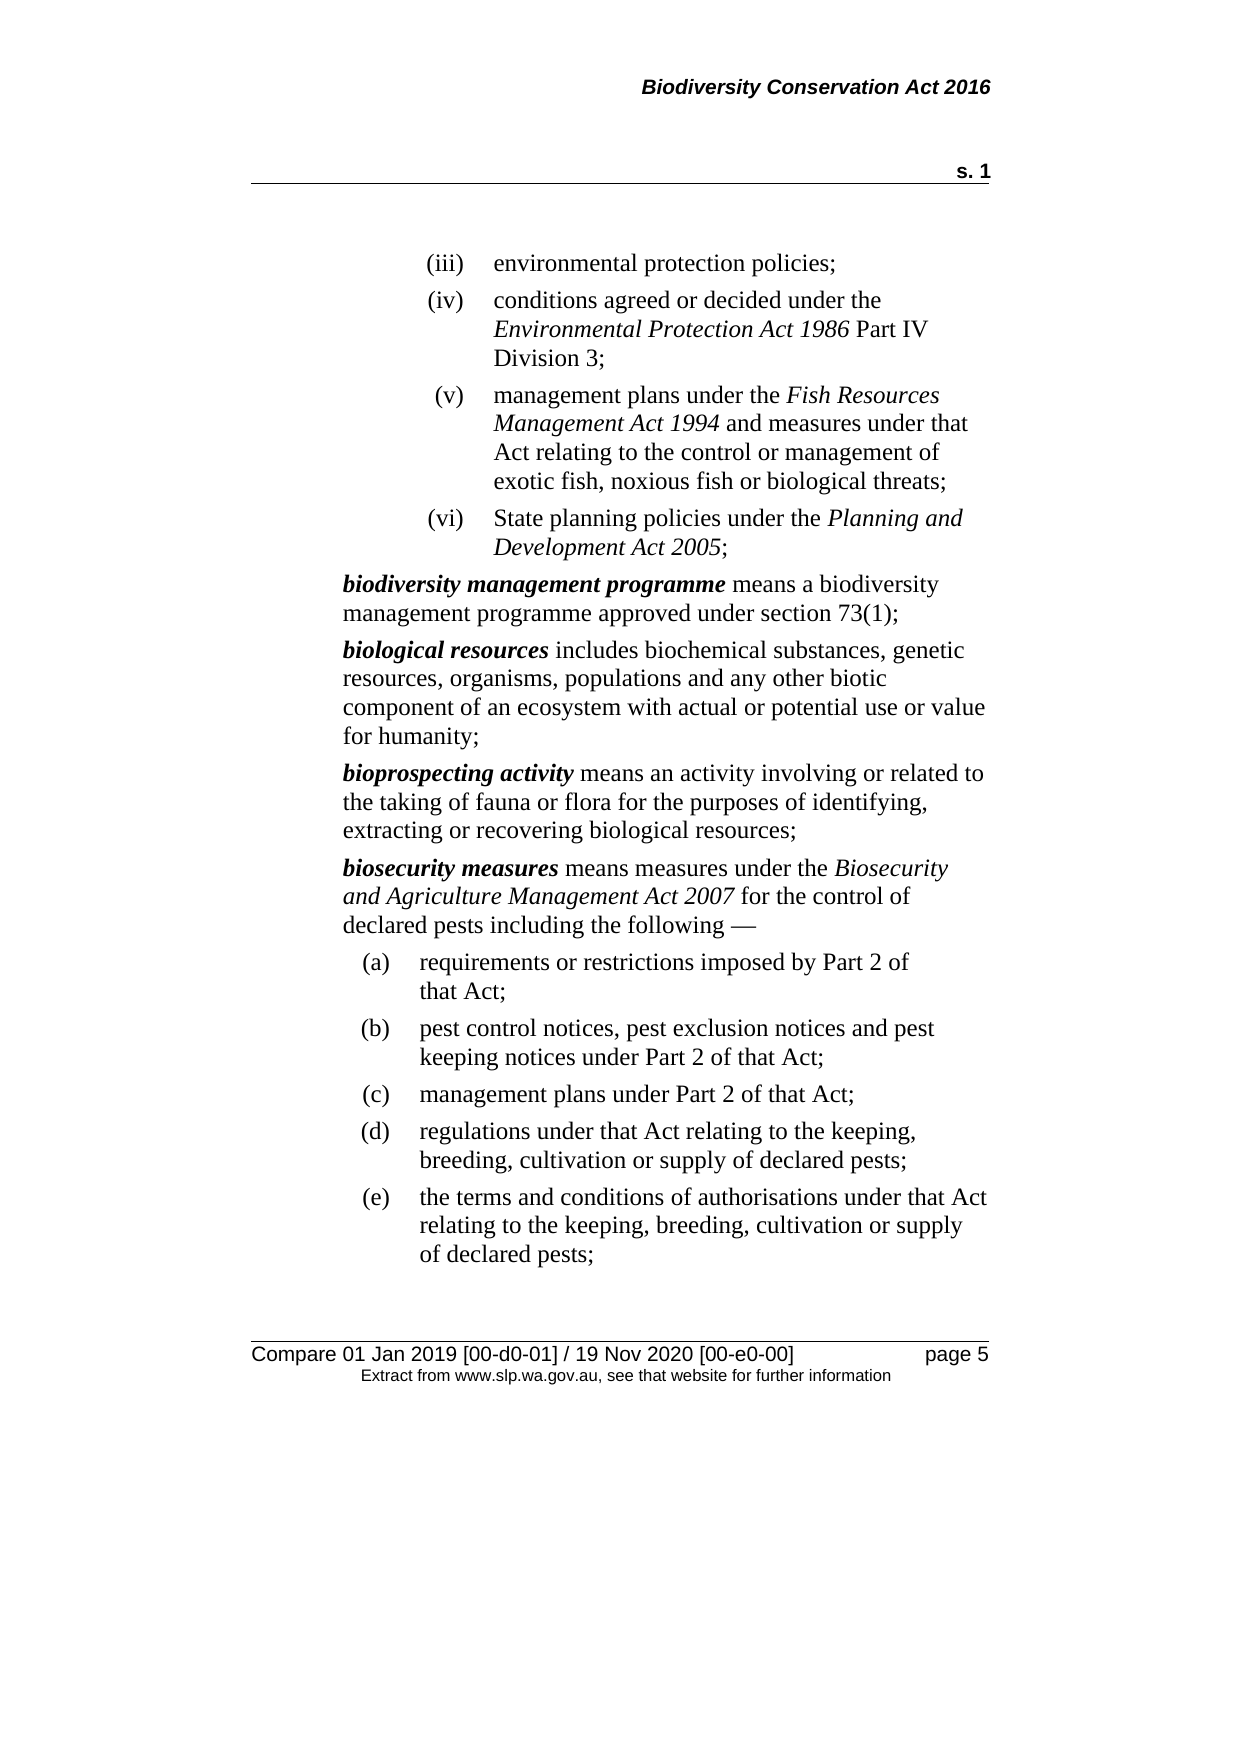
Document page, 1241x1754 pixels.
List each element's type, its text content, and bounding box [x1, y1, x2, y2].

text (d) regulations under that Act relating to the keeping, breeding, cultivation or supply of declared pests; [251, 1116, 989, 1173]
text biodiversity management programme means a biodiversity management programme approved under section 73(1); [251, 569, 989, 626]
text (a) requirements or restrictions imposed by Part 2 of that Act; [251, 947, 989, 1005]
text biosecurity measures means measures under the Biosecurity and Agriculture Management Act 2007 for the control of declared pests including the following — [251, 853, 989, 939]
text (b) pest control notices, pest exclusion notices and pest keeping notices under Part 2 of that Act; [251, 1013, 989, 1071]
text (v) management plans under the Fish Resources Management Act 1994 and measures under that Act relating to the control or management of exotic fish, noxious fish or biological threats; [251, 380, 989, 495]
text bioprospecting activity means an activity involving or related to the taking of fauna or flora for the purposes of identifying, extracting or recovering biological resources; [251, 758, 989, 844]
text biological resources includes biochemical substances, genetic resources, organisms, populations and any other biotic component of an ecosystem with actual or potential use or value for humanity; [251, 635, 989, 750]
text (e) the terms and conditions of authorisations under that Act relating to the keeping, breeding, cultivation or supply of declared pests; [251, 1182, 989, 1268]
text (iii) environmental protection policies; [251, 248, 989, 277]
text (c) management plans under Part 2 of that Act; [251, 1079, 989, 1108]
text (iv) conditions agreed or decided under the Environmental Protection Act 1986 Part IV Division 3; [251, 285, 989, 371]
text (vi) State planning policies under the Planning and Development Act 2005; [251, 503, 989, 561]
